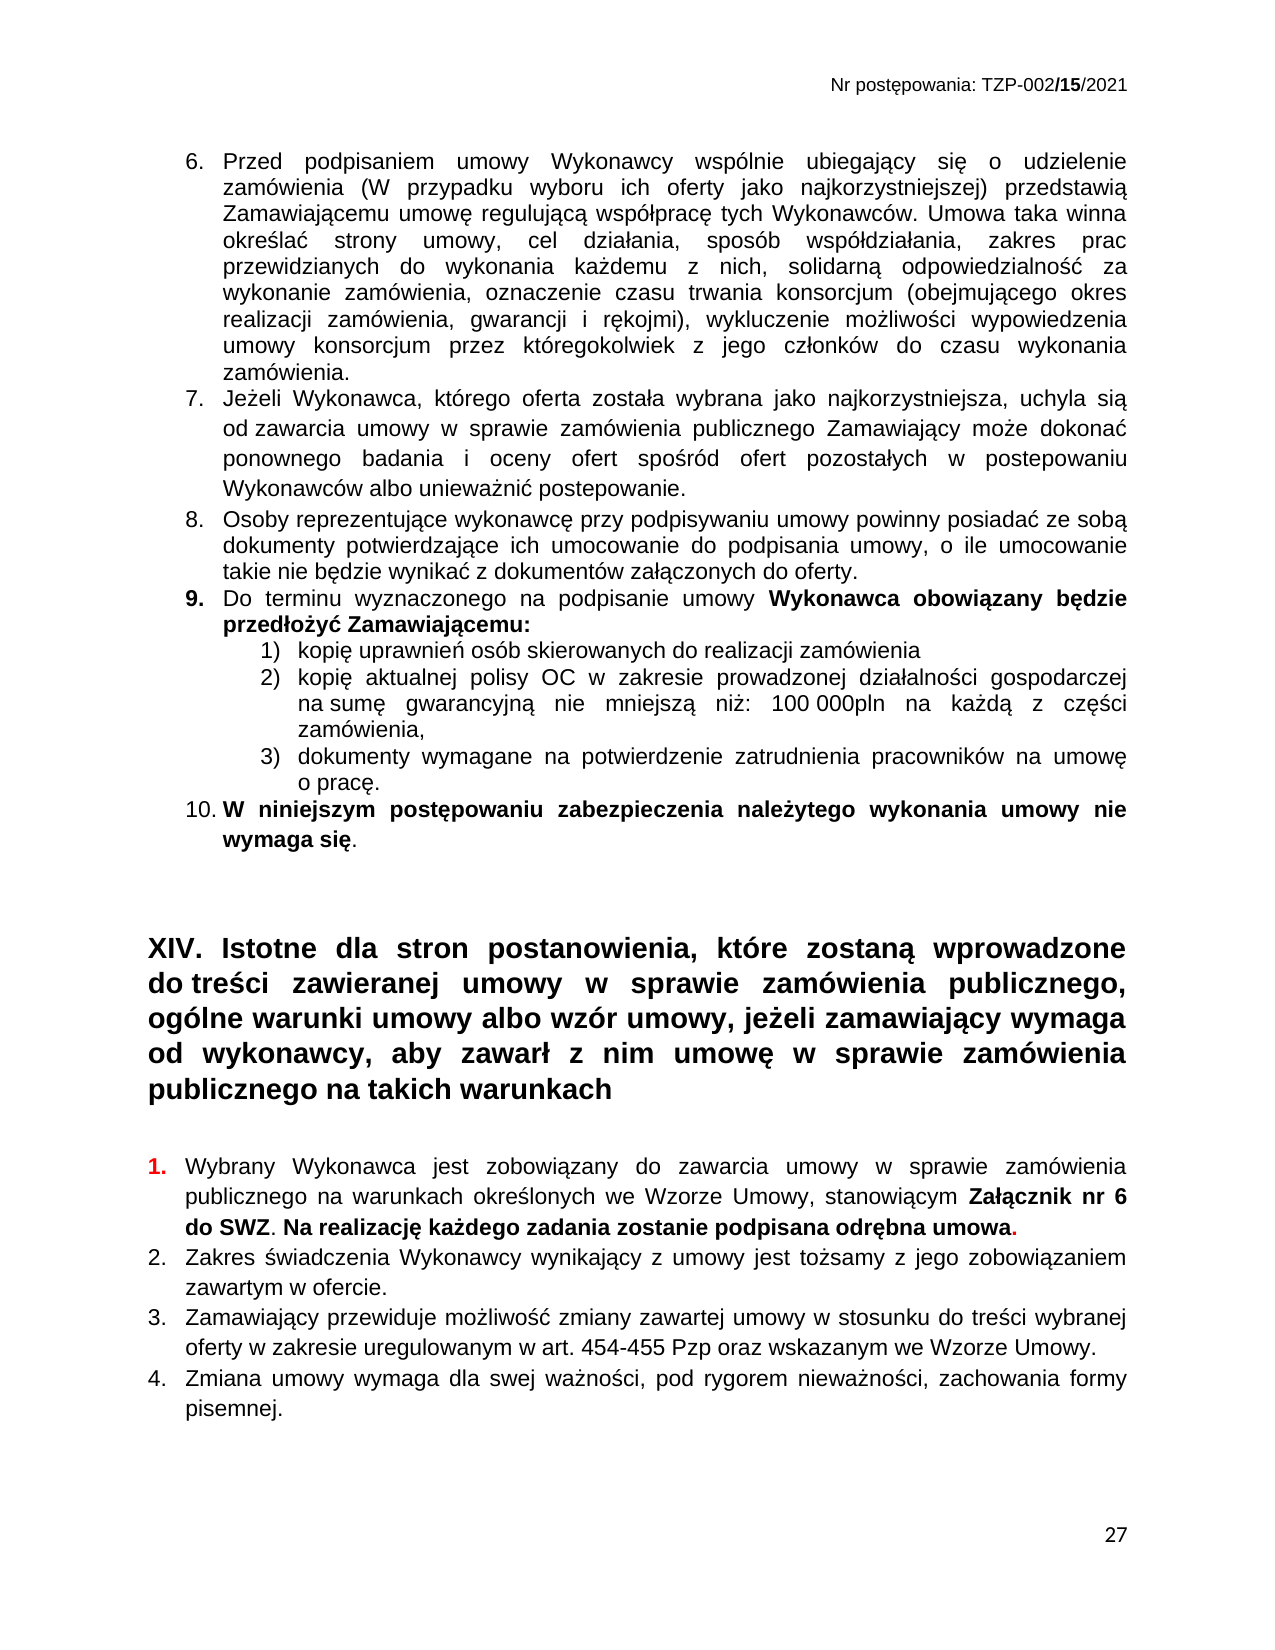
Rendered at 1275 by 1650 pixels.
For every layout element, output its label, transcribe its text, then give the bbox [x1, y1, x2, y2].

list kopię aktualnej polisy OC w zakresie prowadzonej działalności gospodarczej na sumę gwarancyjną nie mniejszą niż: 100 000pln na każdą z części zamówienia, [260, 664, 1127, 743]
list dokumenty wymagane na potwierdzenie zatrudnienia pracowników na umowę o pracę. [260, 743, 1127, 796]
list Do terminu wyznaczonego na podpisanie umowy Wykonawca obowiązany będzie przedłożyć Zamawiającemu: [185, 585, 1127, 637]
list Zakres świadczenia Wykonawcy wynikający z umowy jest tożsamy z jego zobowiązaniem zawartym w ofercie. [148, 1244, 1127, 1300]
list Przed podpisaniem umowy Wykonawcy wspólnie ubiegający się o udzielenie zamówienia (W przypadku wyboru ich oferty jako najkorzystniejszej) przedstawią Zamawiającemu umowę regulującą współpracę tych Wykonawców. Umowa taka winna określać strony umowy, cel działania, sposób współdziałania, zakres prac przewidzianych do wykonania każdemu z nich, solidarną odpowiedzialność za wykonanie zamówienia, oznaczenie czasu trwania konsorcjum (obejmującego okres realizacji zamówienia, gwarancji i rękojmi), wykluczenie możliwości wypowiedzenia umowy konsorcjum przez któregokolwiek z jego członków do czasu wykonania zamówienia. [185, 148, 1127, 385]
list Zmiana umowy wymaga dla swej ważności, pod rygorem nieważności, zachowania formy pisemnej. [148, 1364, 1127, 1421]
list Osoby reprezentujące wykonawcę przy podpisywaniu umowy powinny posiadać ze sobą dokumenty potwierdzające ich umocowanie do podpisania umowy, o ile umocowanie takie nie będzie wynikać z dokumentów załączonych do oferty. [185, 506, 1127, 585]
list Wybrany Wykonawca jest zobowiązany do zawarcia umowy w sprawie zamówienia publicznego na warunkach określonych we Wzorze Umowy, stanowiącym Załącznik nr 6 do SWZ. Na realizację każdego zadania zostanie podpisana odrębna umowa. [148, 1153, 1127, 1240]
subtitle XIV. Istotne dla stron postanowienia, które zostaną wprowadzone do treści zawieranej umowy w sprawie zamówienia publicznego, ogólne warunki umowy albo wzór umowy, jeżeli zamawiający wymaga od wykonawcy, aby zawarł z nim umowę w sprawie zamówienia publicznego na takich warunkach [148, 931, 1127, 1105]
list Jeżeli Wykonawca, którego oferta została wybrana jako najkorzystniejsza, uchyla sią od zawarcia umowy w sprawie zamówienia publicznego Zamawiający może dokonać ponownego badania i oceny ofert spośród ofert pozostałych w postepowaniu Wykonawców albo unieważnić postepowanie. [185, 385, 1127, 502]
list kopię uprawnień osób skierowanych do realizacji zamówienia [260, 637, 1127, 664]
list Zamawiający przewiduje możliwość zmiany zawartej umowy w stosunku do treści wybranej oferty w zakresie uregulowanym w art. 454-455 Pzp oraz wskazanym we Wzorze Umowy. [148, 1304, 1127, 1361]
list W niniejszym postępowaniu zabezpieczenia należytego wykonania umowy nie wymaga się. [185, 796, 1127, 852]
